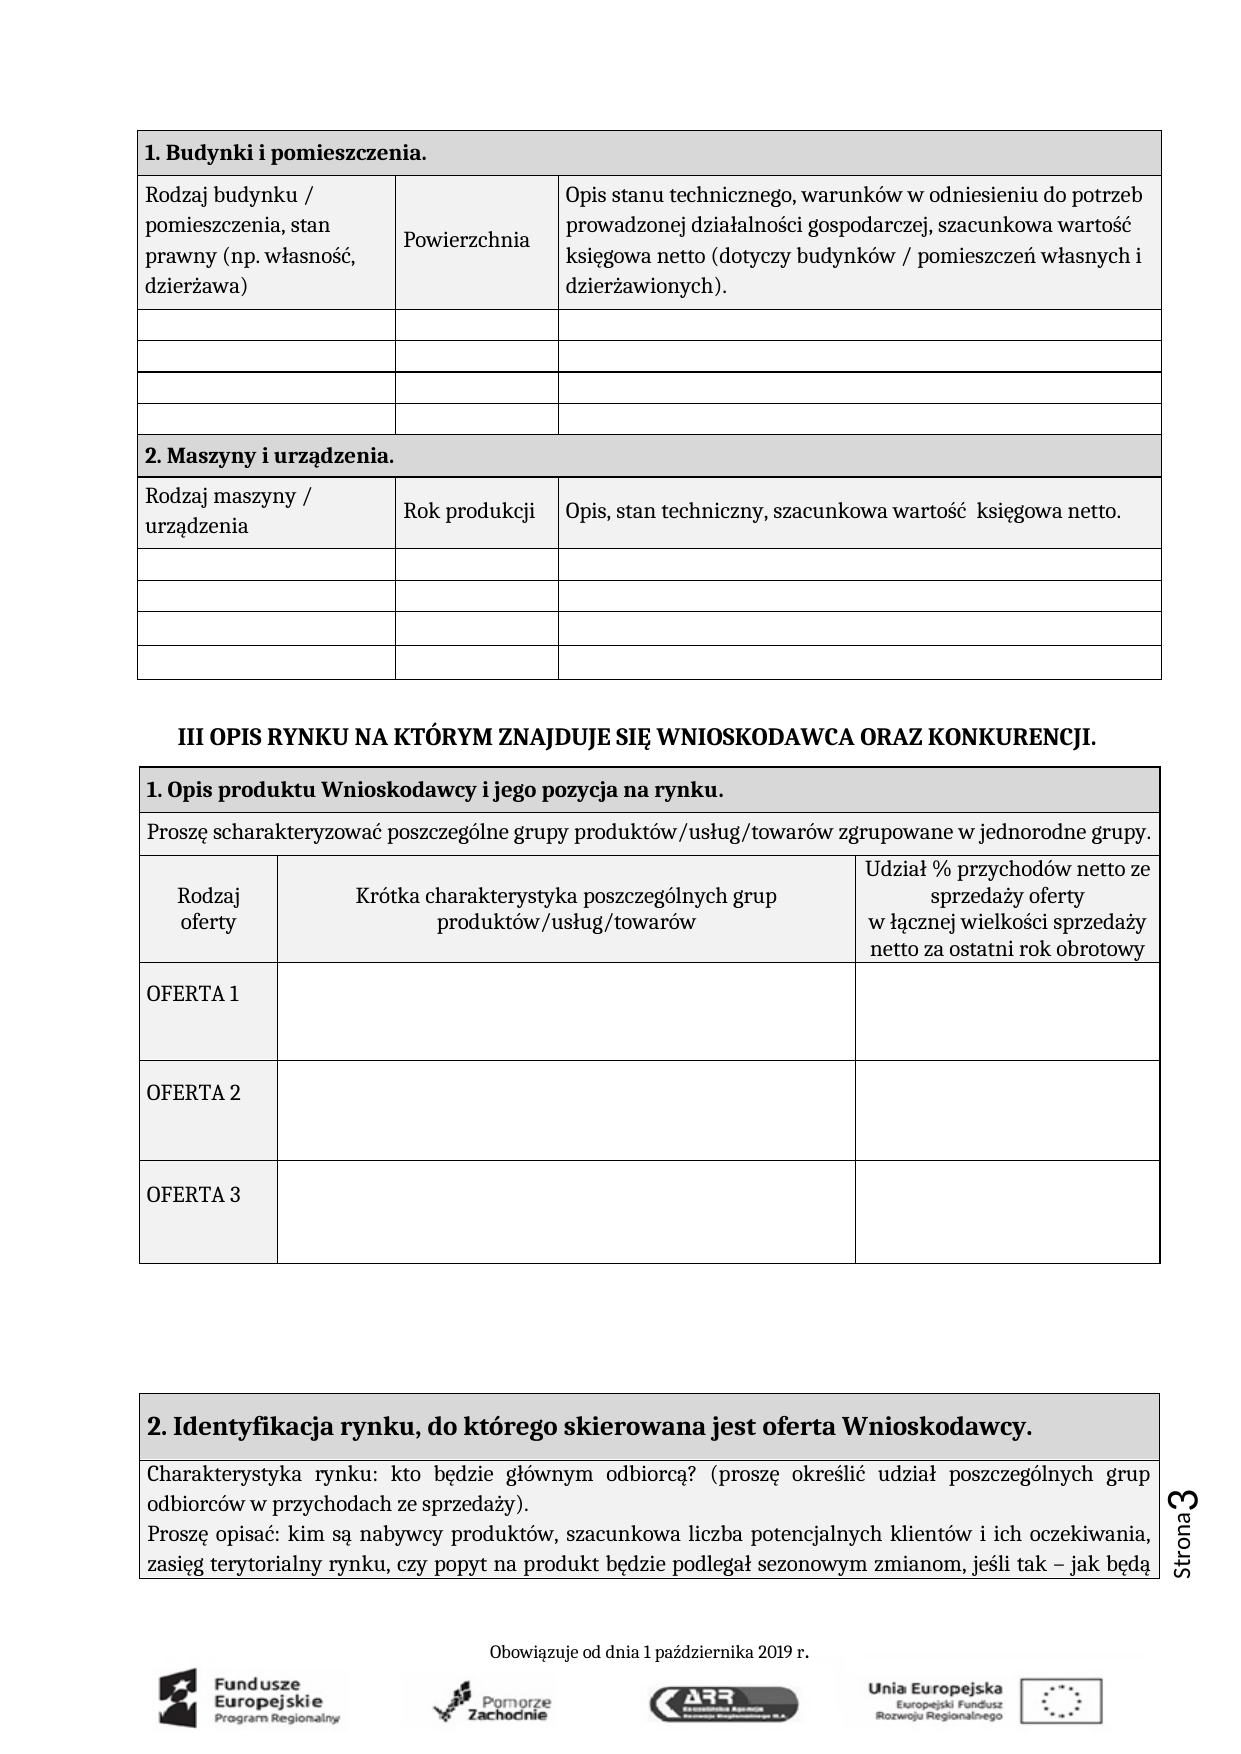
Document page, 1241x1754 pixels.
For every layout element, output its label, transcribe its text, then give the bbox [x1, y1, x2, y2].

table_cell Opis stanu technicznego, warunków w odniesieniu do potrzeb prowadzonej działalności gospodarczej, szacunkowa wartość księgowa netto (dotyczy budynków / pomieszczeń własnych i dzierżawionych). [559, 176, 1161, 309]
table_cell [138, 404, 395, 434]
table_cell [138, 581, 395, 611]
table_cell [396, 404, 558, 434]
table_cell [559, 612, 1161, 645]
table_cell [396, 549, 558, 579]
table_cell OFERTA 1 [140, 963, 277, 1059]
table_header 1. Opis produktu Wnioskodawcy i jego pozycja na rynku. [140, 768, 1159, 812]
table_cell [138, 612, 395, 645]
table_cell OFERTA 3 [140, 1161, 277, 1263]
table_cell [856, 1061, 1159, 1160]
table_cell [278, 1061, 855, 1160]
table_cell [138, 341, 395, 371]
table_cell [856, 963, 1159, 1059]
table_cell Rodzaj oferty [140, 856, 277, 962]
table_cell [559, 549, 1161, 579]
table_cell [559, 404, 1161, 434]
table_cell Rok produkcji [396, 478, 558, 548]
table_cell [278, 963, 855, 1059]
table_cell Opis, stan techniczny, szacunkowa wartość księgowa netto. [559, 478, 1161, 548]
table_cell [396, 310, 558, 340]
table_cell [396, 581, 558, 611]
table_cell [559, 373, 1161, 403]
table_cell Rodzaj maszyny / urządzenia [138, 478, 395, 548]
table_header 2. Identyfikacja rynku, do którego skierowana jest oferta Wnioskodawcy. [140, 1394, 1159, 1459]
table_cell [396, 373, 558, 403]
table_cell Udział % przychodów netto ze sprzedaży oferty w łącznej wielkości sprzedaży netto za ostatni rok obrotowy [856, 856, 1159, 962]
table_cell [138, 310, 395, 340]
table_cell [396, 612, 558, 645]
table_cell [396, 341, 558, 371]
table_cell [140, 1461, 1159, 1577]
table_cell OFERTA 2 [140, 1061, 277, 1160]
table_cell [138, 373, 395, 403]
table_cell Krótka charakterystyka poszczególnych grup produktów/usług/towarów [278, 856, 855, 962]
text III OPIS RYNKU NA KTÓRYM ZNAJDUJE SIĘ WNIOSKODAWCA ORAZ KONKURENCJI. [177, 723, 1122, 752]
table_cell [138, 549, 395, 579]
table_cell Powierzchnia [396, 176, 558, 309]
table_cell [278, 1161, 855, 1263]
picture [92, 1637, 1202, 1754]
table_cell 2. Maszyny i urządzenia. [138, 435, 1161, 476]
table_header 1. Budynki i pomieszczenia. [138, 131, 1161, 175]
table_cell [559, 341, 1161, 371]
table_cell Proszę scharakteryzować poszczególne grupy produktów/usług/towarów zgrupowane w jednorodne grupy. [140, 813, 1159, 855]
table_cell [559, 310, 1161, 340]
table_cell [138, 646, 395, 679]
table_cell [396, 646, 558, 679]
table_cell [856, 1161, 1159, 1263]
table_cell [559, 646, 1161, 679]
table_cell Rodzaj budynku / pomieszczenia, stan prawny (np. własność, dzierżawa) [138, 176, 395, 309]
table_cell [559, 581, 1161, 611]
